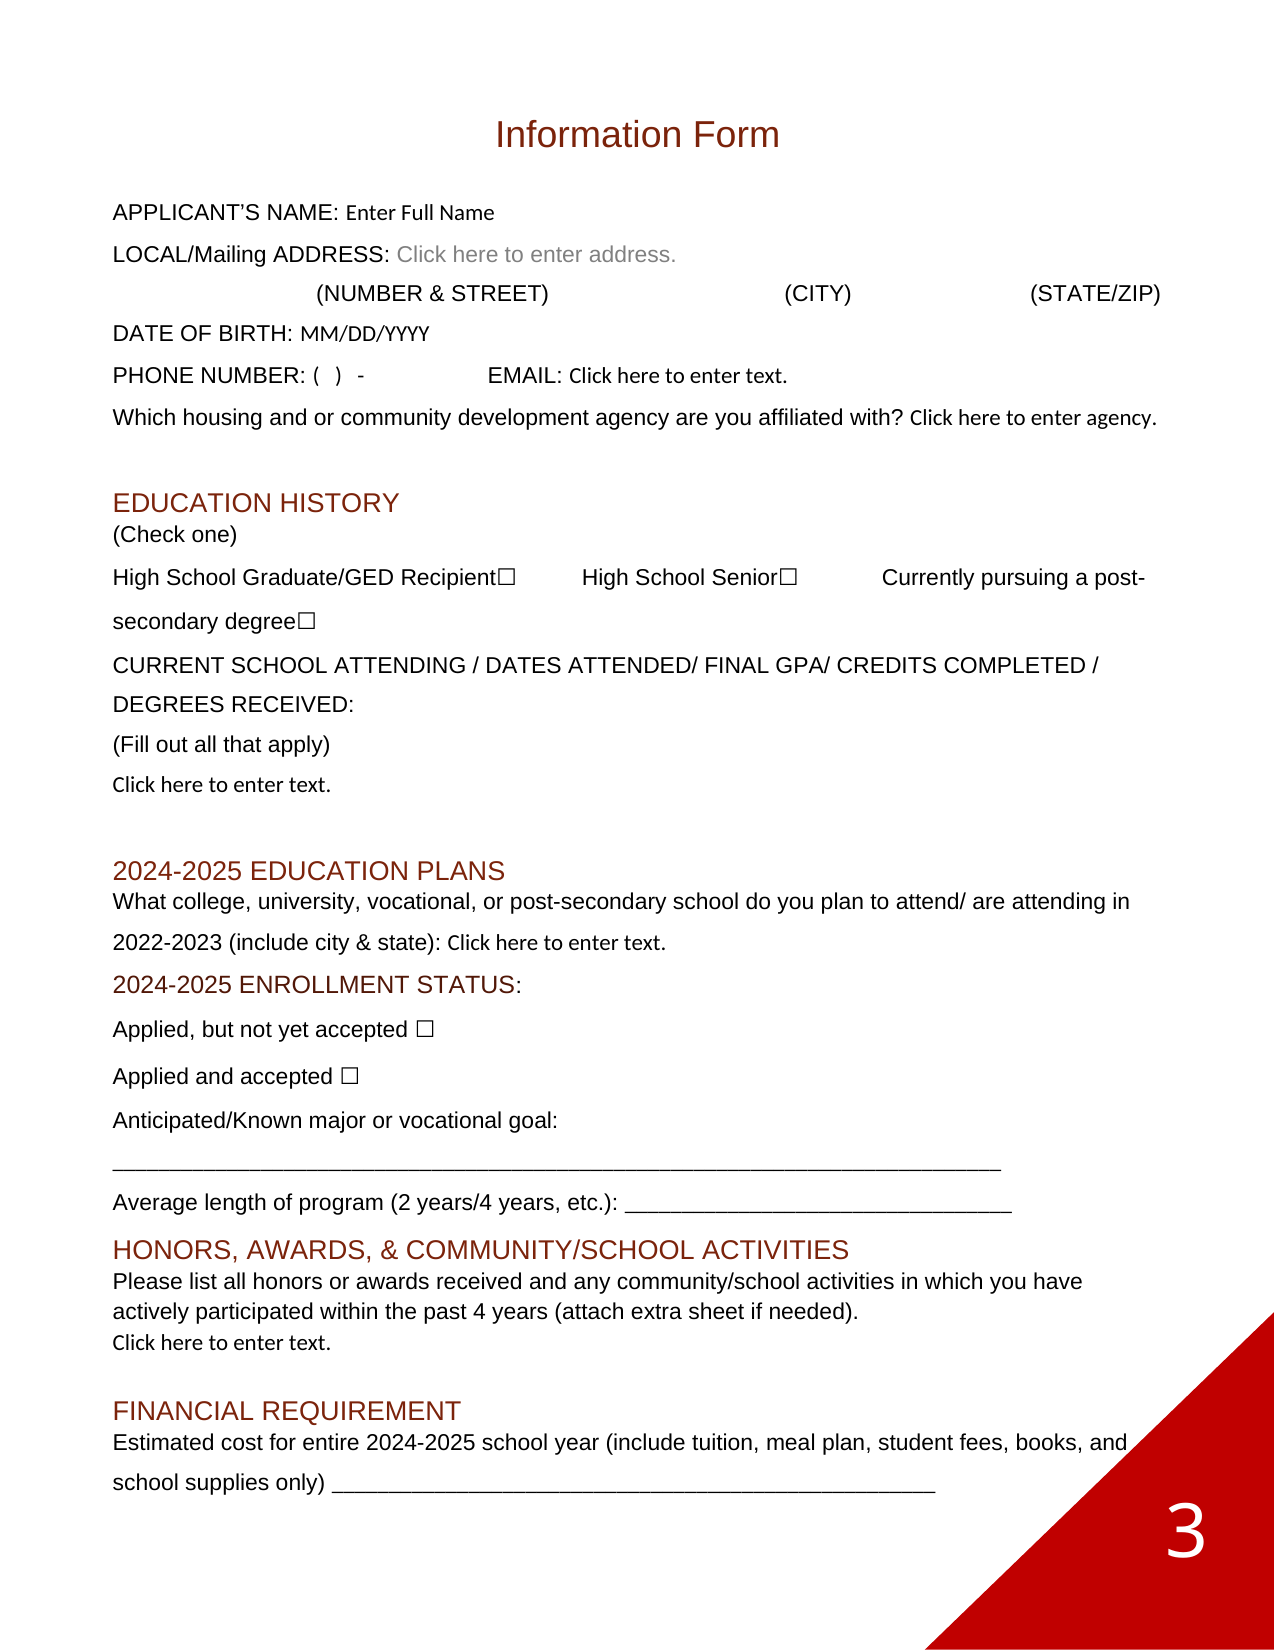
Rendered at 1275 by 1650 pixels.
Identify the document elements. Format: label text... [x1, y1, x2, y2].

text (Check one) [112, 521, 1162, 548]
text CURRENT SCHOOL ATTENDING / DATES ATTENDED/ FINAL GPA/ CREDITS COMPLETED / DEGREES RECEIVED: [112, 652, 1162, 718]
text Estimated cost for entire 2024-2025 school year (include tuition, meal plan, student fees, books, and school supplies only) [112, 1429, 1162, 1496]
subtitle Information Form [112, 112, 1162, 156]
subtitle FINANCIAL REQUIREMENT [112, 1395, 1162, 1426]
subtitle EDUCATION HISTORY [112, 487, 1162, 519]
text High School Graduate/GED Recipient High School Senior Currently pursuing a post-secondary degree [112, 561, 1162, 636]
text Anticipated/Known major or vocational goal: [112, 1107, 1162, 1133]
text 2024-2025 ENROLLMENT STATUS: [112, 970, 1162, 998]
subtitle HONORS, AWARDS, & COMMUNITY/SCHOOL ACTIVITIES [112, 1234, 1162, 1265]
text APPLICANT’S NAME: [112, 198, 1162, 227]
subtitle 2024-2025 EDUCATION PLANS [112, 854, 1162, 886]
text What college, university, vocational, or post-secondary school do you plan to attend/ are attending in 2022-2023 (include city & state): [112, 888, 1162, 956]
text (NUMBER & STREET) (CITY) (STATE/ZIP) [112, 280, 1162, 306]
text DATE OF BIRTH: [112, 319, 1162, 347]
text (Fill out all that apply) [112, 731, 1162, 757]
text Please list all honors or awards received and any community/school activities in which you have actively participated within the past 4 years (attach extra sheet if needed). [112, 1268, 1162, 1324]
text Average length of program (2 years/4 years, etc.): [112, 1188, 1162, 1216]
text Which housing and or community development agency are you affiliated with? [112, 403, 1162, 431]
text Applied, but not yet accepted [112, 1013, 1162, 1044]
text LOCAL/Mailing ADDRESS: [112, 241, 1162, 267]
text Applied and accepted [112, 1060, 1162, 1091]
text PHONE NUMBER: EMAIL: [112, 361, 1162, 389]
